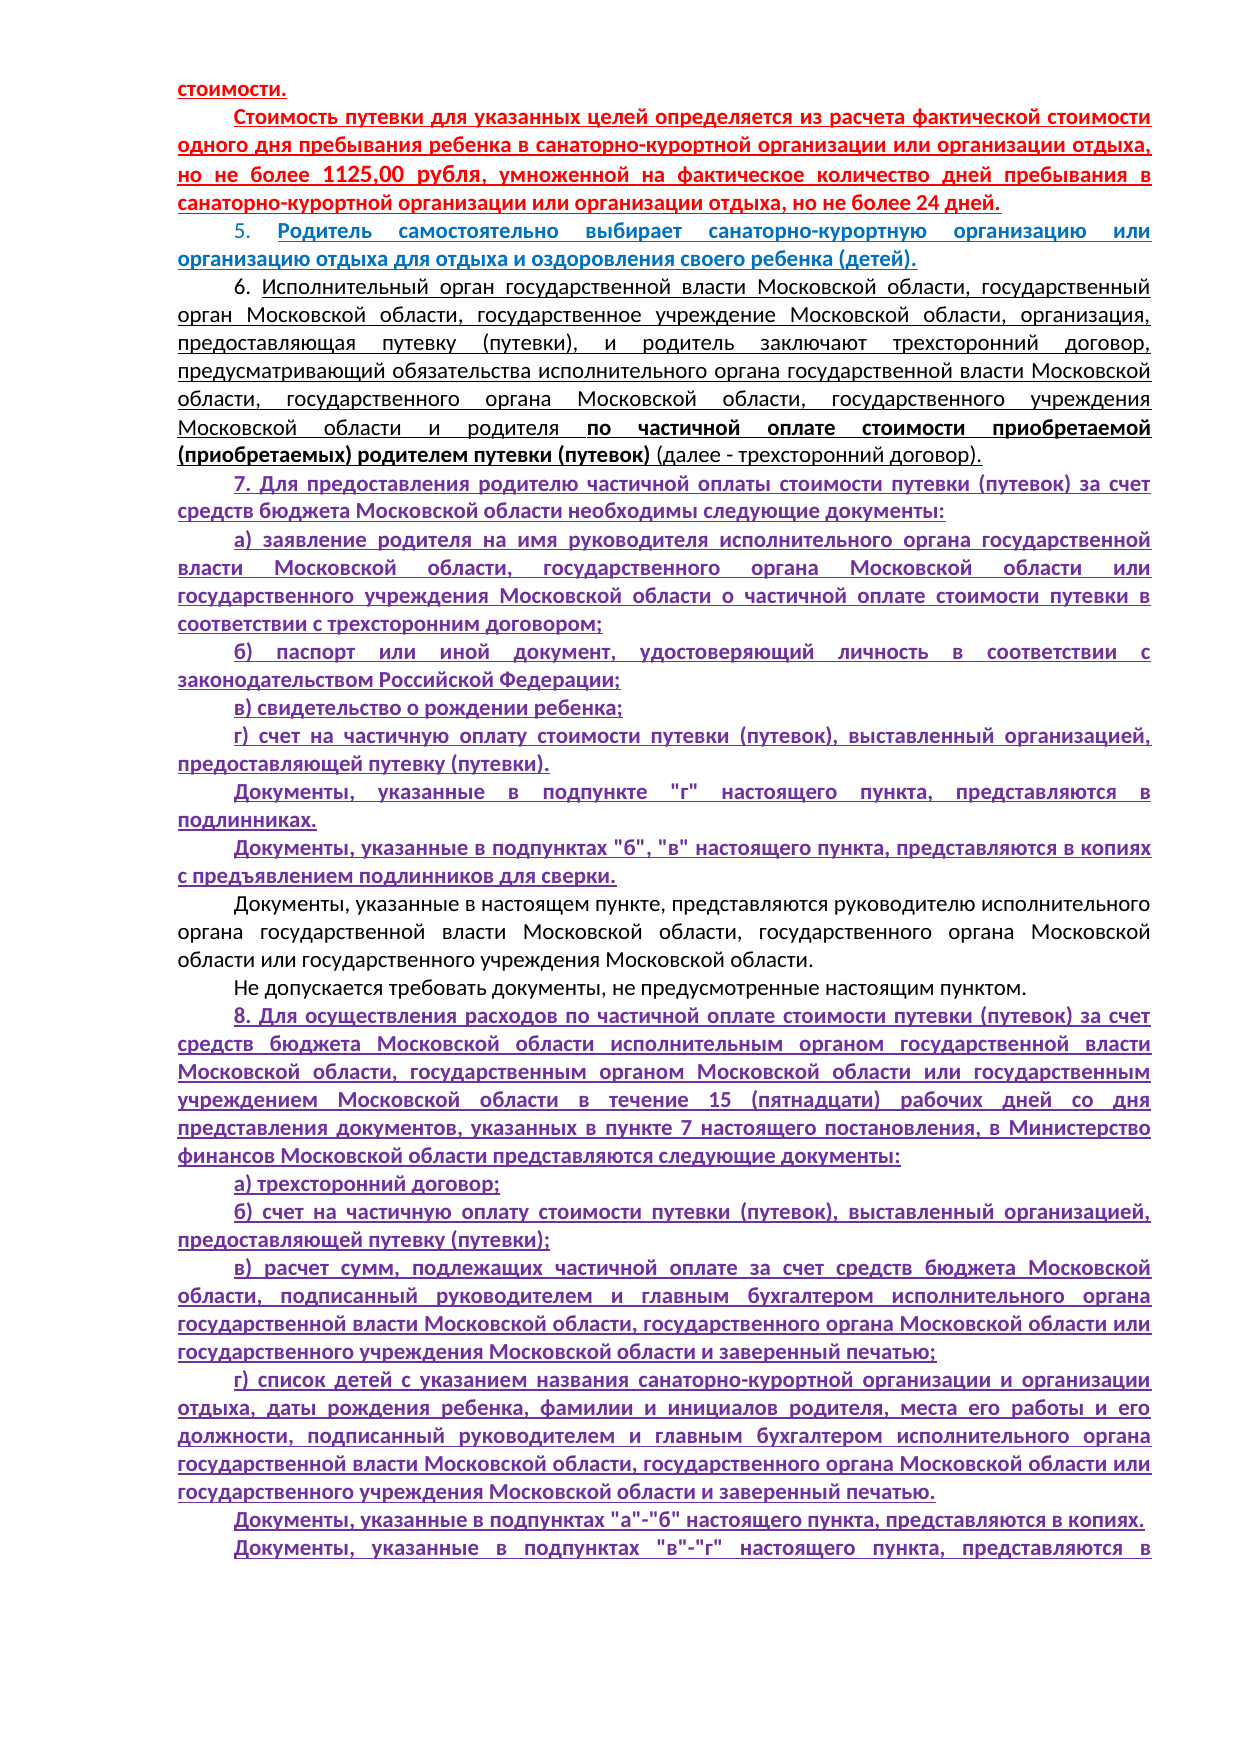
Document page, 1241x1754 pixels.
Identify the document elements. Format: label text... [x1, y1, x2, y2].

text 5. Родитель самостоятельно выбирает санаторно-курортную организацию или организацию отдыха для отдыха и оздоровления своего ребенка (детей). [177, 216, 1152, 272]
text 8. Для осуществления расходов по частичной оплате стоимости путевки (путевок) за счет средств бюджета Московской области исполнительным органом государственной власти Московской области, государственным органом Московской области или государственным учреждением Московской области в течение 15 (пятнадцати) рабочих дней со дня представления документов, указанных в пункте 7 настоящего постановления, в Министерство финансов Московской области представляются следующие документы: [177, 1001, 1152, 1053]
text б) паспорт или иной документ, удостоверяющий личность в соответствии с законодательством Российской Федерации; [177, 637, 1152, 693]
text г) список детей с указанием названия санаторно-курортной организации и организации отдыха, даты рождения ребенка, фамилии и инициалов родителя, места его работы и его должности, подписанный руководителем и главным бухгалтером исполнительного органа государственной власти Московской области, государственного органа Московской области или государственного учреждения Московской области и заверенный печатью. [177, 1447, 1152, 1473]
text 7. Для предоставления родителю частичной оплаты стоимости путевки (путевок) за счет средств бюджета Московской области необходимы следующие документы: [177, 469, 1152, 525]
text Документы, указанные в настоящем пункте, представляются руководителю исполнительного органа государственной власти Московской области, государственного органа Московской области или государственного учреждения Московской области. [177, 889, 1152, 973]
text а) трехсторонний договор; [177, 1169, 1152, 1197]
text г) список детей с указанием названия санаторно-курортной организации и организации отдыха, даты рождения ребенка, фамилии и инициалов родителя, места его работы и его должности, подписанный руководителем и главным бухгалтером исполнительного органа государственной власти Московской области, государственного органа Московской области или государственного учреждения Московской области и заверенный печатью. [177, 1474, 1152, 1505]
text в) расчет сумм, подлежащих частичной оплате за счет средств бюджета Московской области, подписанный руководителем и главным бухгалтером исполнительного органа государственной власти Московской области, государственного органа Московской области или государственного учреждения Московской области и заверенный печатью; [177, 1253, 1152, 1305]
text в) расчет сумм, подлежащих частичной оплате за счет средств бюджета Московской области, подписанный руководителем и главным бухгалтером исполнительного органа государственной власти Московской области, государственного органа Московской области или государственного учреждения Московской области и заверенный печатью; [177, 1334, 1152, 1365]
text Документы, указанные в подпунктах "а"-"б" настоящего пункта, представляются в копиях. [177, 1505, 1152, 1533]
text Стоимость путевки для указанных целей определяется из расчета фактической стоимости одного дня пребывания ребенка в санаторно-курортной организации или организации отдыха, но не более 1125,00 рубля, умноженной на фактическое количество дней пребывания в санаторно-курортной организации или организации отдыха, но не более 24 дней. [177, 155, 1152, 184]
text 8. Для осуществления расходов по частичной оплате стоимости путевки (путевок) за счет средств бюджета Московской области исполнительным органом государственной власти Московской области, государственным органом Московской области или государственным учреждением Московской области в течение 15 (пятнадцати) рабочих дней со дня представления документов, указанных в пункте 7 настоящего постановления, в Министерство финансов Московской области представляются следующие документы: [177, 1054, 1152, 1169]
text Документы, указанные в подпунктах "б", "в" настоящего пункта, представляются в копиях с предъявлением подлинников для сверки. [177, 833, 1152, 889]
text а) заявление родителя на имя руководителя исполнительного органа государственной власти Московской области, государственного органа Московской области или государственного учреждения Московской области о частичной оплате стоимости путевки в соответствии с трехсторонним договором; [177, 578, 1152, 637]
text г) список детей с указанием названия санаторно-курортной организации и организации отдыха, даты рождения ребенка, фамилии и инициалов родителя, места его работы и его должности, подписанный руководителем и главным бухгалтером исполнительного органа государственной власти Московской области, государственного органа Московской области или государственного учреждения Московской области и заверенный печатью. [177, 1365, 1152, 1446]
text Стоимость путевки для указанных целей определяется из расчета фактической стоимости одного дня пребывания ребенка в санаторно-курортной организации или организации отдыха, но не более 1125,00 рубля, умноженной на фактическое количество дней пребывания в санаторно-курортной организации или организации отдыха, но не более 24 дней. [177, 102, 1152, 154]
text 6. Исполнительный орган государственной власти Московской области, государственный орган Московской области, государственное учреждение Московской области, организация, предоставляющая путевку (путевки), и родитель заключают трехсторонний договор, предусматривающий обязательства исполнительного органа государственной власти Московской области, государственного органа Московской области, государственного учреждения Московской области и родителя по частичной оплате стоимости приобретаемой (приобретаемых) родителем путевки (путевок) (далее - трехсторонний договор). [177, 272, 1152, 381]
text в) расчет сумм, подлежащих частичной оплате за счет средств бюджета Московской области, подписанный руководителем и главным бухгалтером исполнительного органа государственной власти Московской области, государственного органа Московской области или государственного учреждения Московской области и заверенный печатью; [177, 1306, 1152, 1333]
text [177, 74, 1152, 102]
text Стоимость путевки для указанных целей определяется из расчета фактической стоимости одного дня пребывания ребенка в санаторно-курортной организации или организации отдыха, но не более 1125,00 рубля, умноженной на фактическое количество дней пребывания в санаторно-курортной организации или организации отдыха, но не более 24 дней. [177, 186, 1152, 216]
text б) счет на частичную оплату стоимости путевки (путевок), выставленный организацией, предоставляющей путевку (путевки); [177, 1197, 1152, 1253]
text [177, 1533, 1152, 1561]
text г) счет на частичную оплату стоимости путевки (путевок), выставленный организацией, предоставляющей путевку (путевки). [177, 721, 1152, 777]
text а) заявление родителя на имя руководителя исполнительного органа государственной власти Московской области, государственного органа Московской области или государственного учреждения Московской области о частичной оплате стоимости путевки в соответствии с трехсторонним договором; [177, 525, 1152, 577]
text Не допускается требовать документы, не предусмотренные настоящим пунктом. [177, 973, 1152, 1001]
text в) свидетельство о рождении ребенка; [177, 693, 1152, 721]
text Документы, указанные в подпункте "г" настоящего пункта, представляются в подлинниках. [177, 777, 1152, 833]
